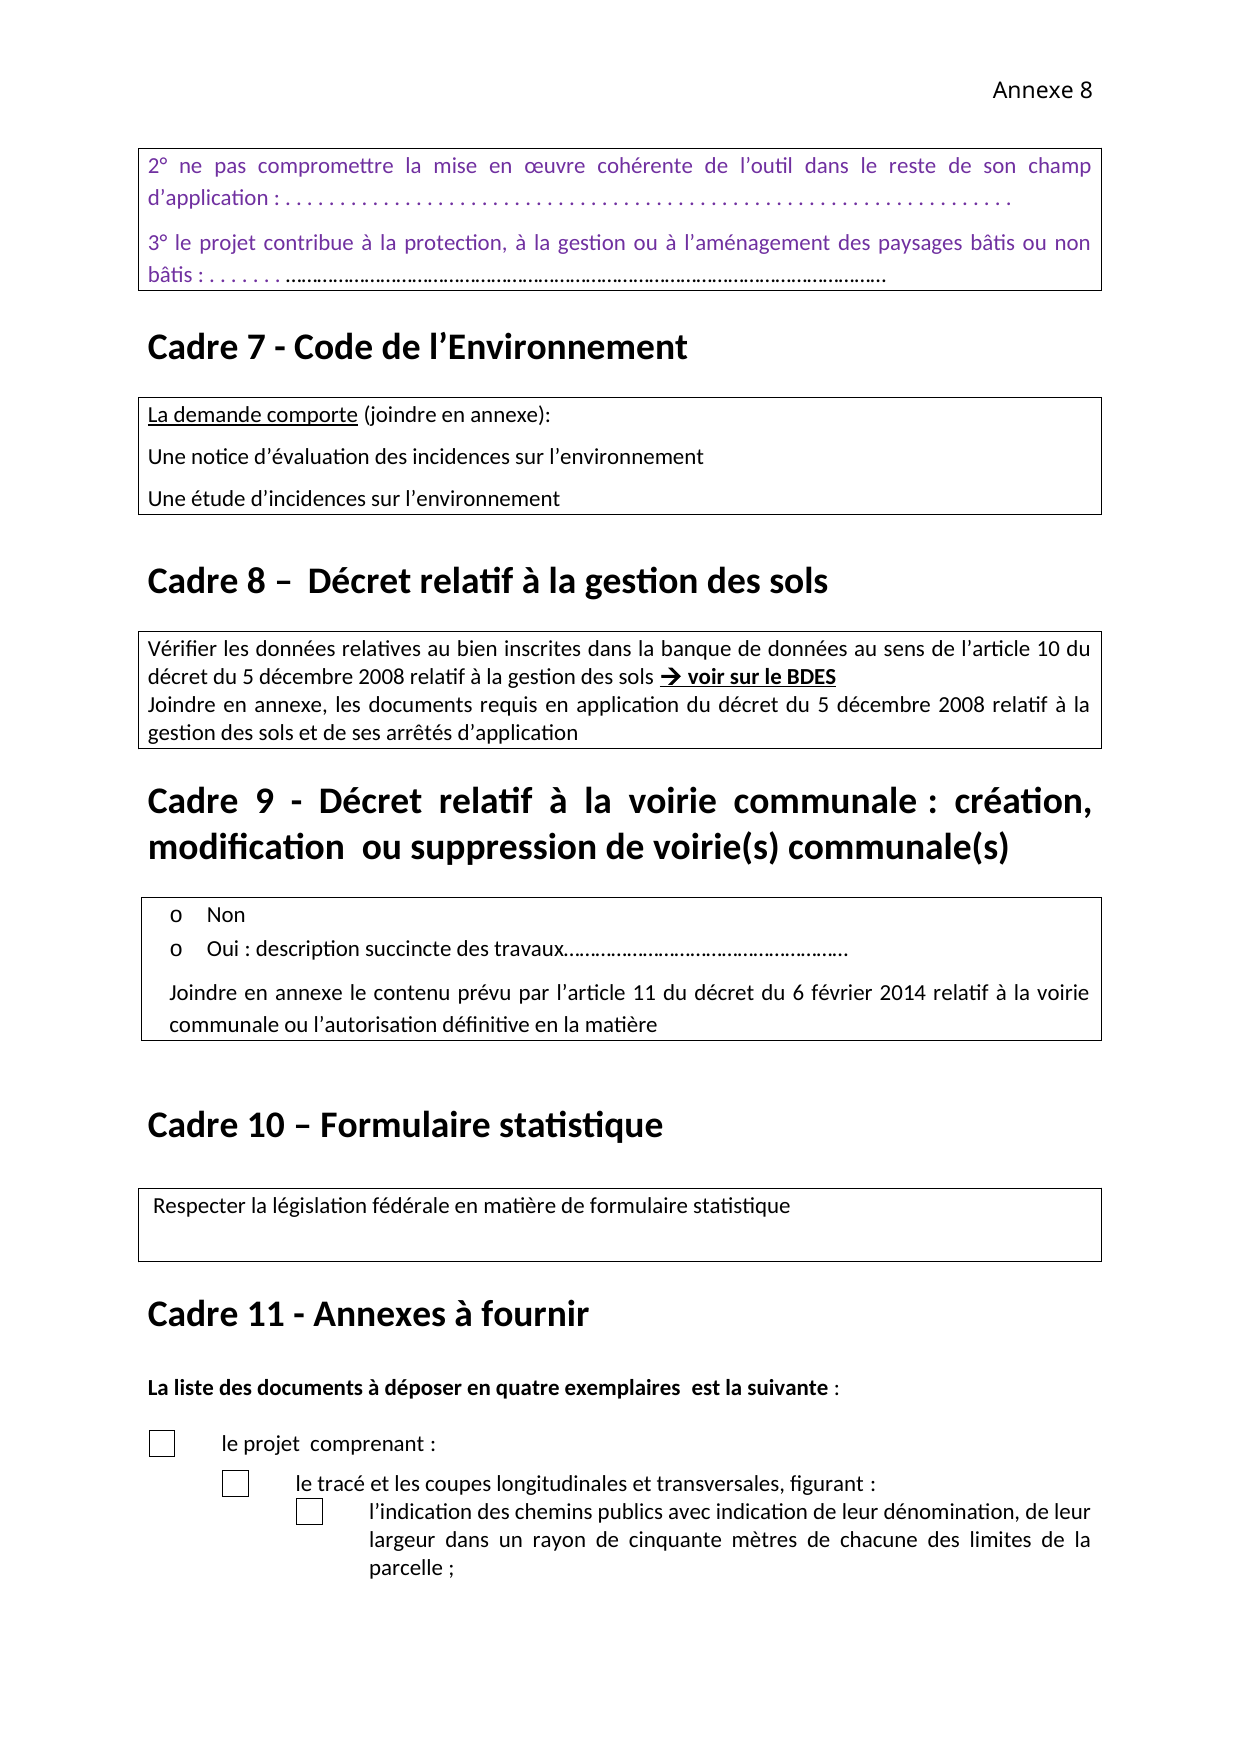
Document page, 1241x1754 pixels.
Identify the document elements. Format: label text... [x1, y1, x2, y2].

text Une étude d’incidences sur l’environnement [139, 481, 1101, 514]
text Une notice d’évaluation des incidences sur l’environnement [139, 439, 1101, 470]
text Respecter la législation fédérale en matière de formulaire statistique [139, 1189, 1101, 1219]
text Cadre 7 - Code de l’Environnement [148, 323, 1093, 369]
text Cadre 11 - Annexes à fournir [148, 1290, 1093, 1336]
text Cadre 10 – Formulaire statistique [148, 1101, 1093, 1147]
text La liste des documents à déposer en quatre exemplaires est la suivante : [148, 1373, 1093, 1401]
text le tracé et les coupes longitudinales et transversales, figurant : [221, 1469, 1093, 1497]
text Joindre en annexe le contenu prévu par l’article 11 du décret du 6 février 2014 relatif à la voirie communale ou l’autorisation définitive en la matière [142, 974, 1101, 1040]
list Non [142, 898, 1101, 929]
text l’indication des chemins publics avec indication de leur dénomination, de leur largeur dans un rayon de cinquante mètres de chacune des limites de la parcelle ; [295, 1497, 1093, 1581]
text Vérifier les données relatives au bien inscrites dans la banque de données au sens de l’article 10 du décret du 5 décembre 2008 relatif à la gestion des sols voir sur le BDES [139, 632, 1101, 687]
text 2° ne pas compromettre la mise en œuvre cohérente de l’outil dans le reste de son champ d’application : . . . . . . . . . . . . . . . . . . . . . . . . . . . . . . . . . . . . . . . . . . . . . . . . . . . . . . . . . . . . . . . . . . . [139, 149, 1101, 211]
text 3° le projet contribue à la protection, à la gestion ou à l’aménagement des paysages bâtis ou non bâtis : . . . . . . . …………………………………………………………………………………………………… [139, 224, 1101, 290]
text Joindre en annexe, les documents requis en application du décret du 5 décembre 2008 relatif à la gestion des sols et de ses arrêtés d’application [139, 687, 1101, 748]
list Oui : description succincte des travaux……………………………………………… [142, 931, 1101, 963]
text le projet comprenant : [148, 1429, 1093, 1457]
text La demande comporte (joindre en annexe): [139, 398, 1101, 428]
text Cadre 8 – Décret relatif à la gestion des sols [148, 557, 1093, 603]
text Cadre 9 - Décret relatif à la voirie communale : création, modification ou suppression de voirie(s) communale(s) [148, 777, 1093, 869]
